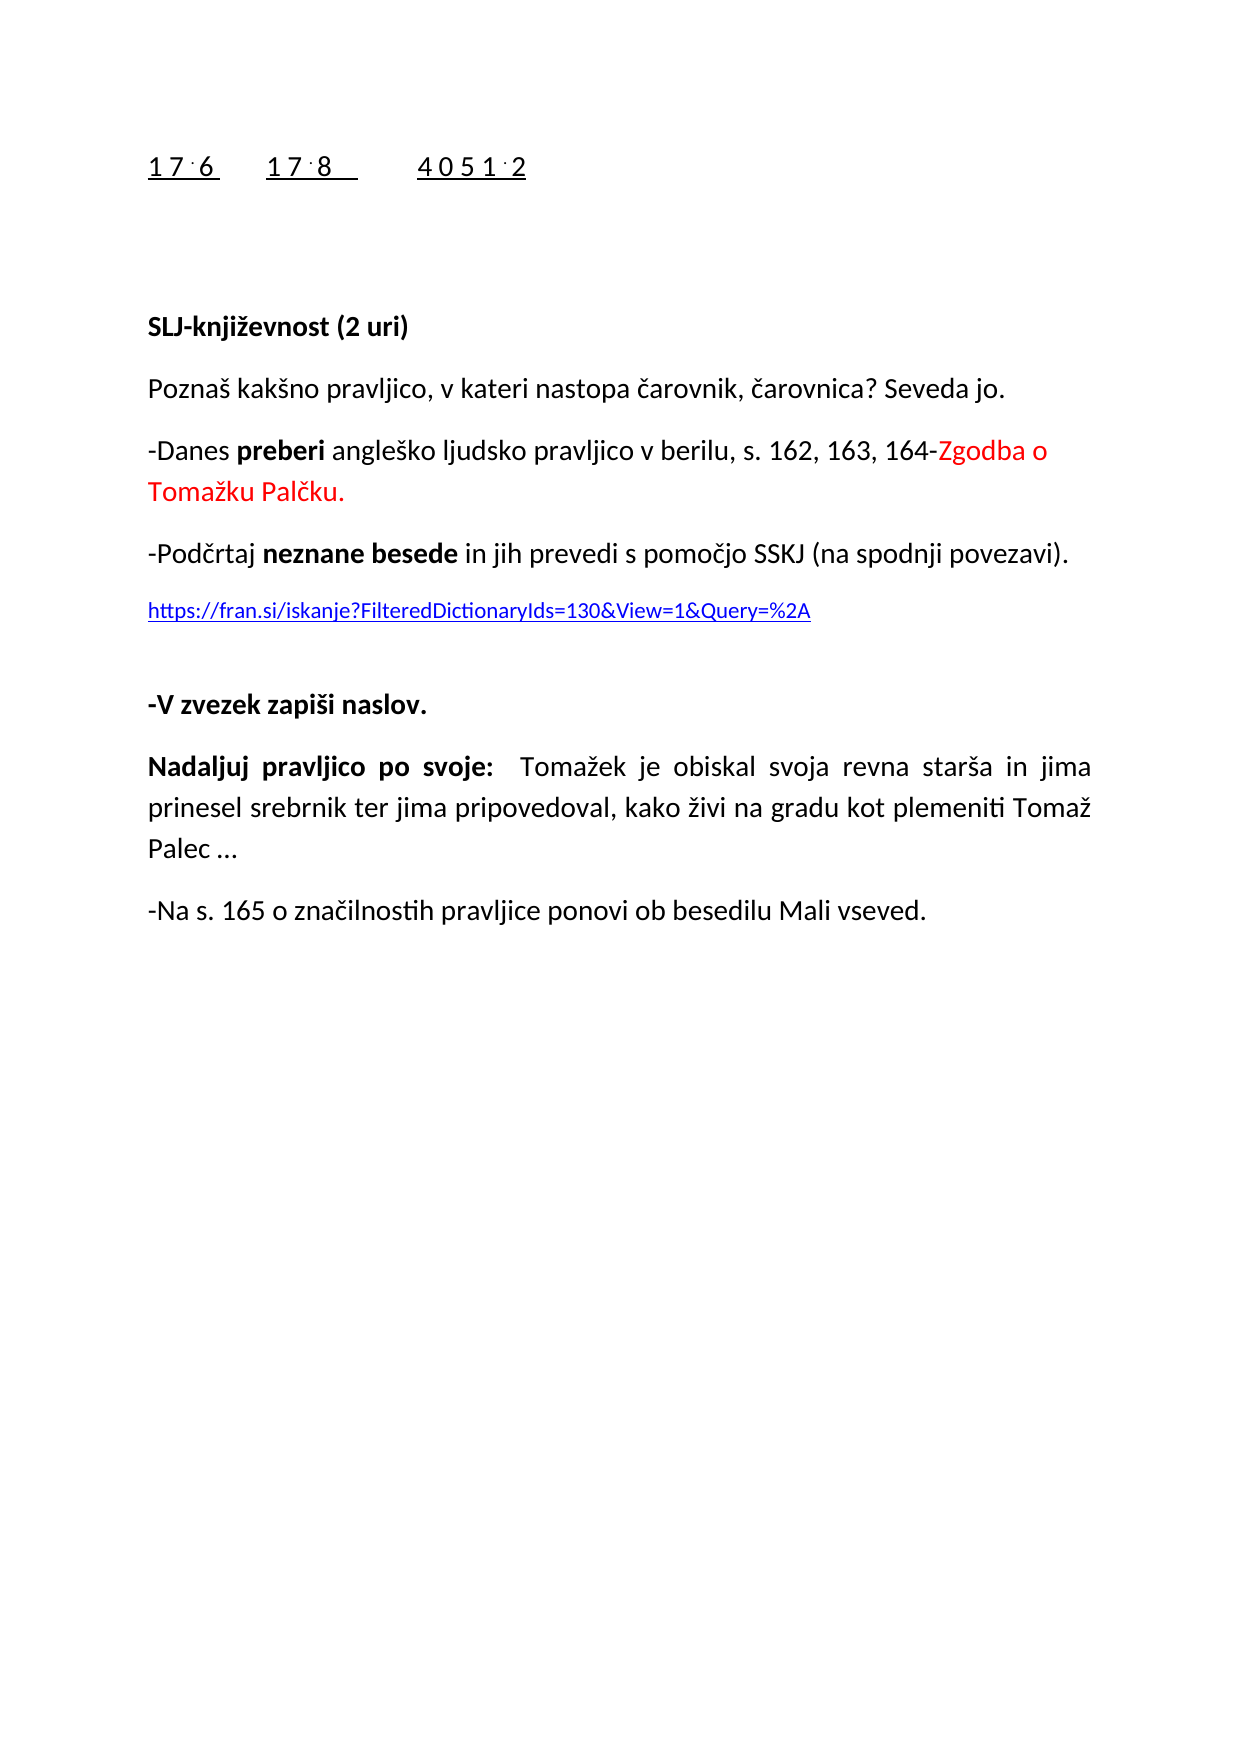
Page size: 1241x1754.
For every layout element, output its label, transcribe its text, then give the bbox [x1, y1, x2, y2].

text https://fran.si/iskanje?FilteredDictionaryIds=130&View=1&Query=%2A [148, 597, 1093, 624]
text -Na s. 165 o značilnostih pravljice ponovi ob besedilu Mali vseved. [148, 892, 1093, 927]
text SLJ-književnost (2 uri) [148, 308, 1093, 344]
text -V zvezek zapiši naslov. [148, 686, 1093, 722]
text -Podčrtaj neznane besede in jih prevedi s pomočjo SSKJ (na spodnji povezavi). [148, 535, 1093, 570]
text Poznaš kakšno pravljico, v kateri nastopa čarovnik, čarovnica? Seveda jo. [148, 370, 1093, 406]
text -Danes preberi angleško ljudsko pravljico v berilu, s. 162, 163, 164-Zgodba o Tomažku Palčku. [148, 432, 1093, 509]
text 1 7 . 6 1 7 . 8 4 0 5 1 . 2 [148, 148, 1093, 183]
text Nadaljuj pravljico po svoje: Tomažek je obiskal svoja revna starša in jima prinesel srebrnik ter jima pripovedoval, kako živi na gradu kot plemeniti Tomaž Palec … [148, 748, 1093, 866]
